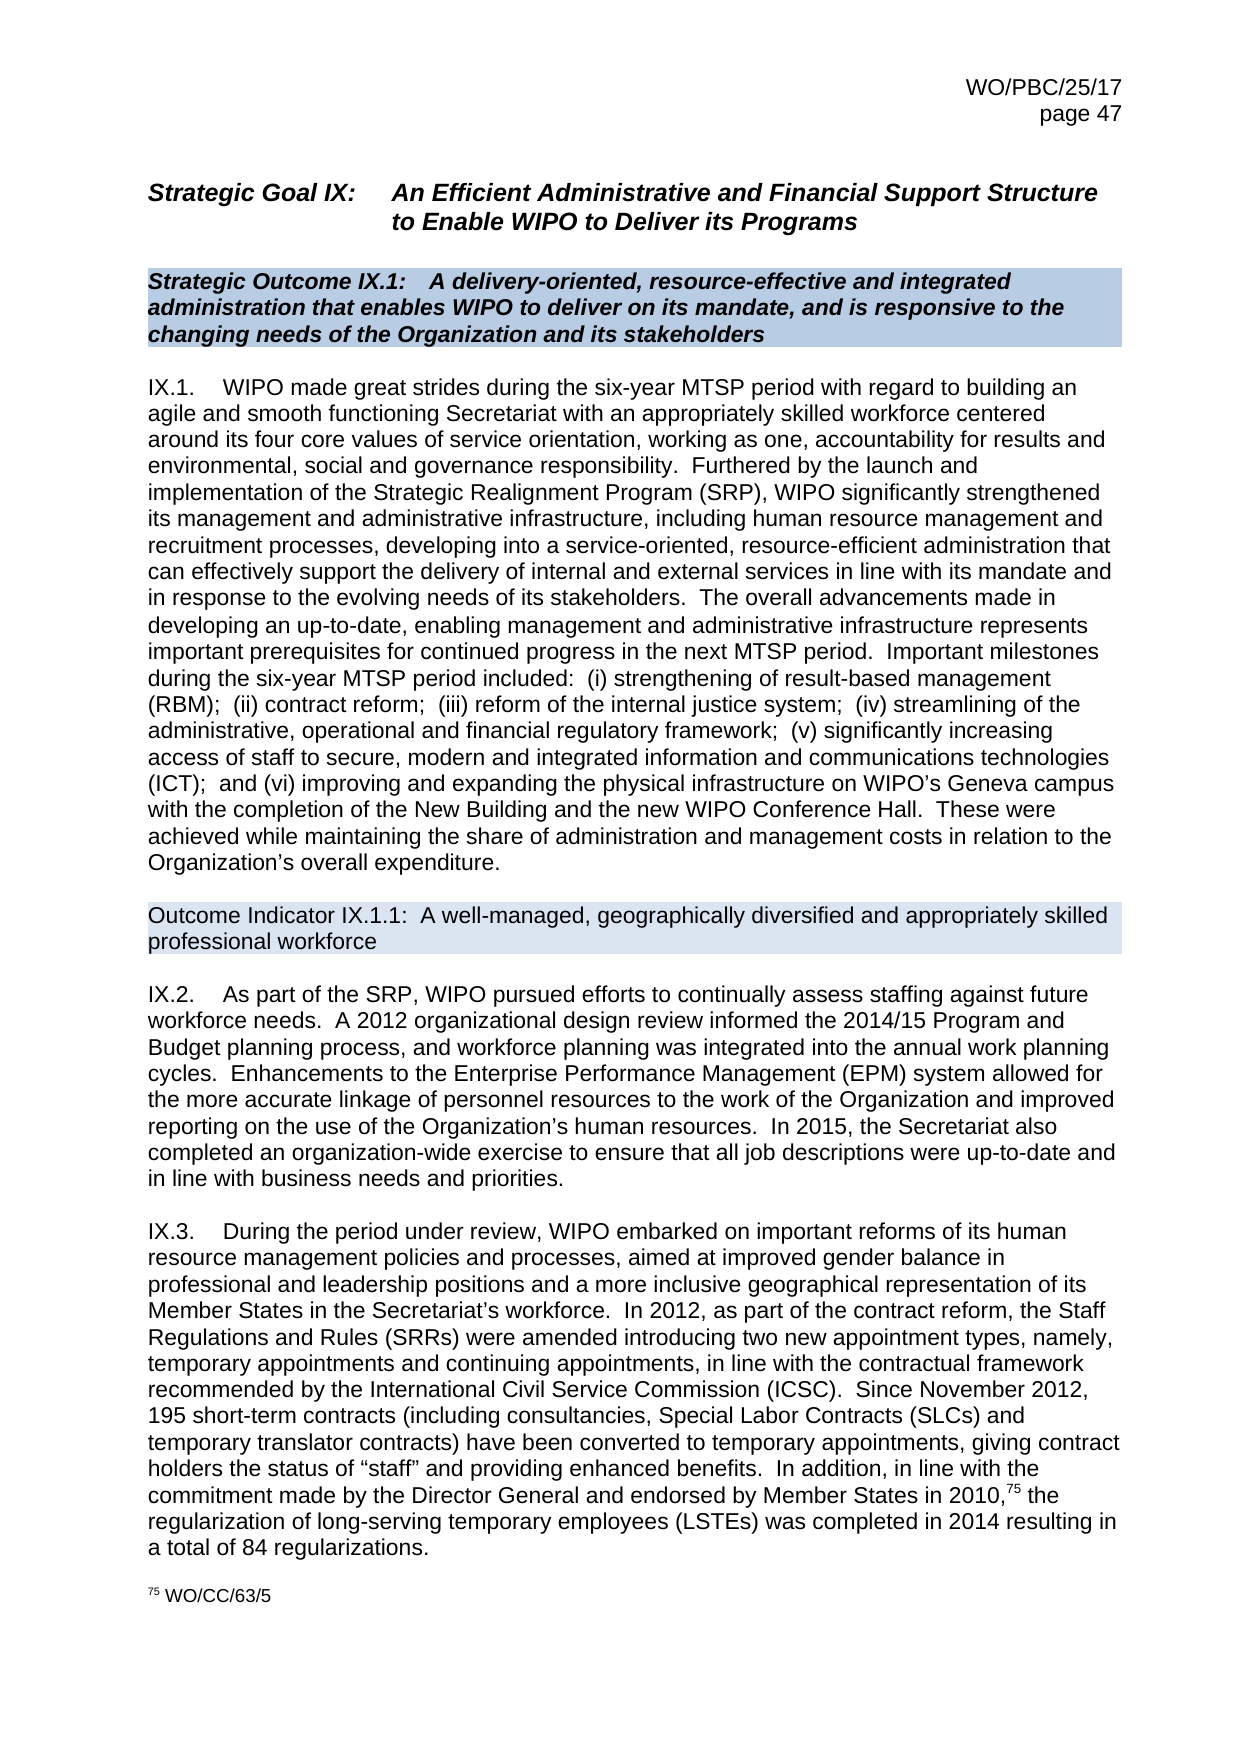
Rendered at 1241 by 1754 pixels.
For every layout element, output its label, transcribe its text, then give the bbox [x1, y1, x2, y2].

subtitle Strategic Outcome IX.1: A delivery-oriented, resource-effective and integrated administration that enables WIPO to deliver on its mandate, and is responsive to the changing needs of the Organization and its stakeholders [148, 268, 1122, 347]
subtitle Strategic Goal IX: An Efficient Administrative and Financial Support Structure to Enable WIPO to Deliver its Programs [148, 178, 1122, 235]
list During the period under review, WIPO embarked on important reforms of its human resource management policies and processes, aimed at improved gender balance in professional and leadership positions and a more inclusive geographical representation of its Member States in the Secretariat’s workforce. In 2012, as part of the contract reform, the Staff Regulations and Rules (SRRs) were amended introducing two new appointment types, namely, temporary appointments and continuing appointments, in line with the contractual framework recommended by the International Civil Service Commission (ICSC). Since November 2012, 195 short-term contracts (including consultancies, Special Labor Contracts (SLCs) and temporary translator contracts) have been converted to temporary appointments, giving contract holders the status of “staff” and providing enhanced benefits. In addition, in line with the commitment made by the Director General and endorsed by Member States in 2010, the regularization of long-serving temporary employees (LSTEs) was completed in 2014 resulting in a total of 84 regularizations. [148, 1218, 1122, 1561]
text Outcome Indicator IX.1.1: A well-managed, geographically diversified and appropriately skilled professional workforce [148, 902, 1122, 954]
list WIPO made great strides during the six-year MTSP period with regard to building an agile and smooth functioning Secretariat with an appropriately skilled workforce centered around its four core values of service orientation, working as one, accountability for results and environmental, social and governance responsibility. Furthered by the launch and implementation of the Strategic Realignment Program (SRP), WIPO significantly strengthened its management and administrative infrastructure, including human resource management and recruitment processes, developing into a service-oriented, resource-efficient administration that can effectively support the delivery of internal and external services in line with its mandate and in response to the evolving needs of its stakeholders. The overall advancements made in developing an up-to-date, enabling management and administrative infrastructure represents important prerequisites for continued progress in the next MTSP period. Important milestones during the six-year MTSP period included: (i) strengthening of result-based management (RBM); (ii) contract reform; (iii) reform of the internal justice system; (iv) streamlining of the administrative, operational and financial regulatory framework; (v) significantly increasing access of staff to secure, modern and integrated information and communications technologies (ICT); and (vi) improving and expanding the physical infrastructure on WIPO’s Geneva campus with the completion of the New Building and the new WIPO Conference Hall. These were achieved while maintaining the share of administration and management costs in relation to the Organization’s overall expenditure. [148, 373, 1122, 875]
list As part of the SRP, WIPO pursued efforts to continually assess staffing against future workforce needs. A 2012 organizational design review informed the 2014/15 Program and Budget planning process, and workforce planning was integrated into the annual work planning cycles. Enhancements to the Enterprise Performance Management (EPM) system allowed for the more accurate linkage of personnel resources to the work of the Organization and improved reporting on the use of the Organization’s human resources. In 2015, the Secretariat also completed an organization-wide exercise to ensure that all job descriptions were up-to-date and in line with business needs and priorities. [148, 981, 1122, 1192]
